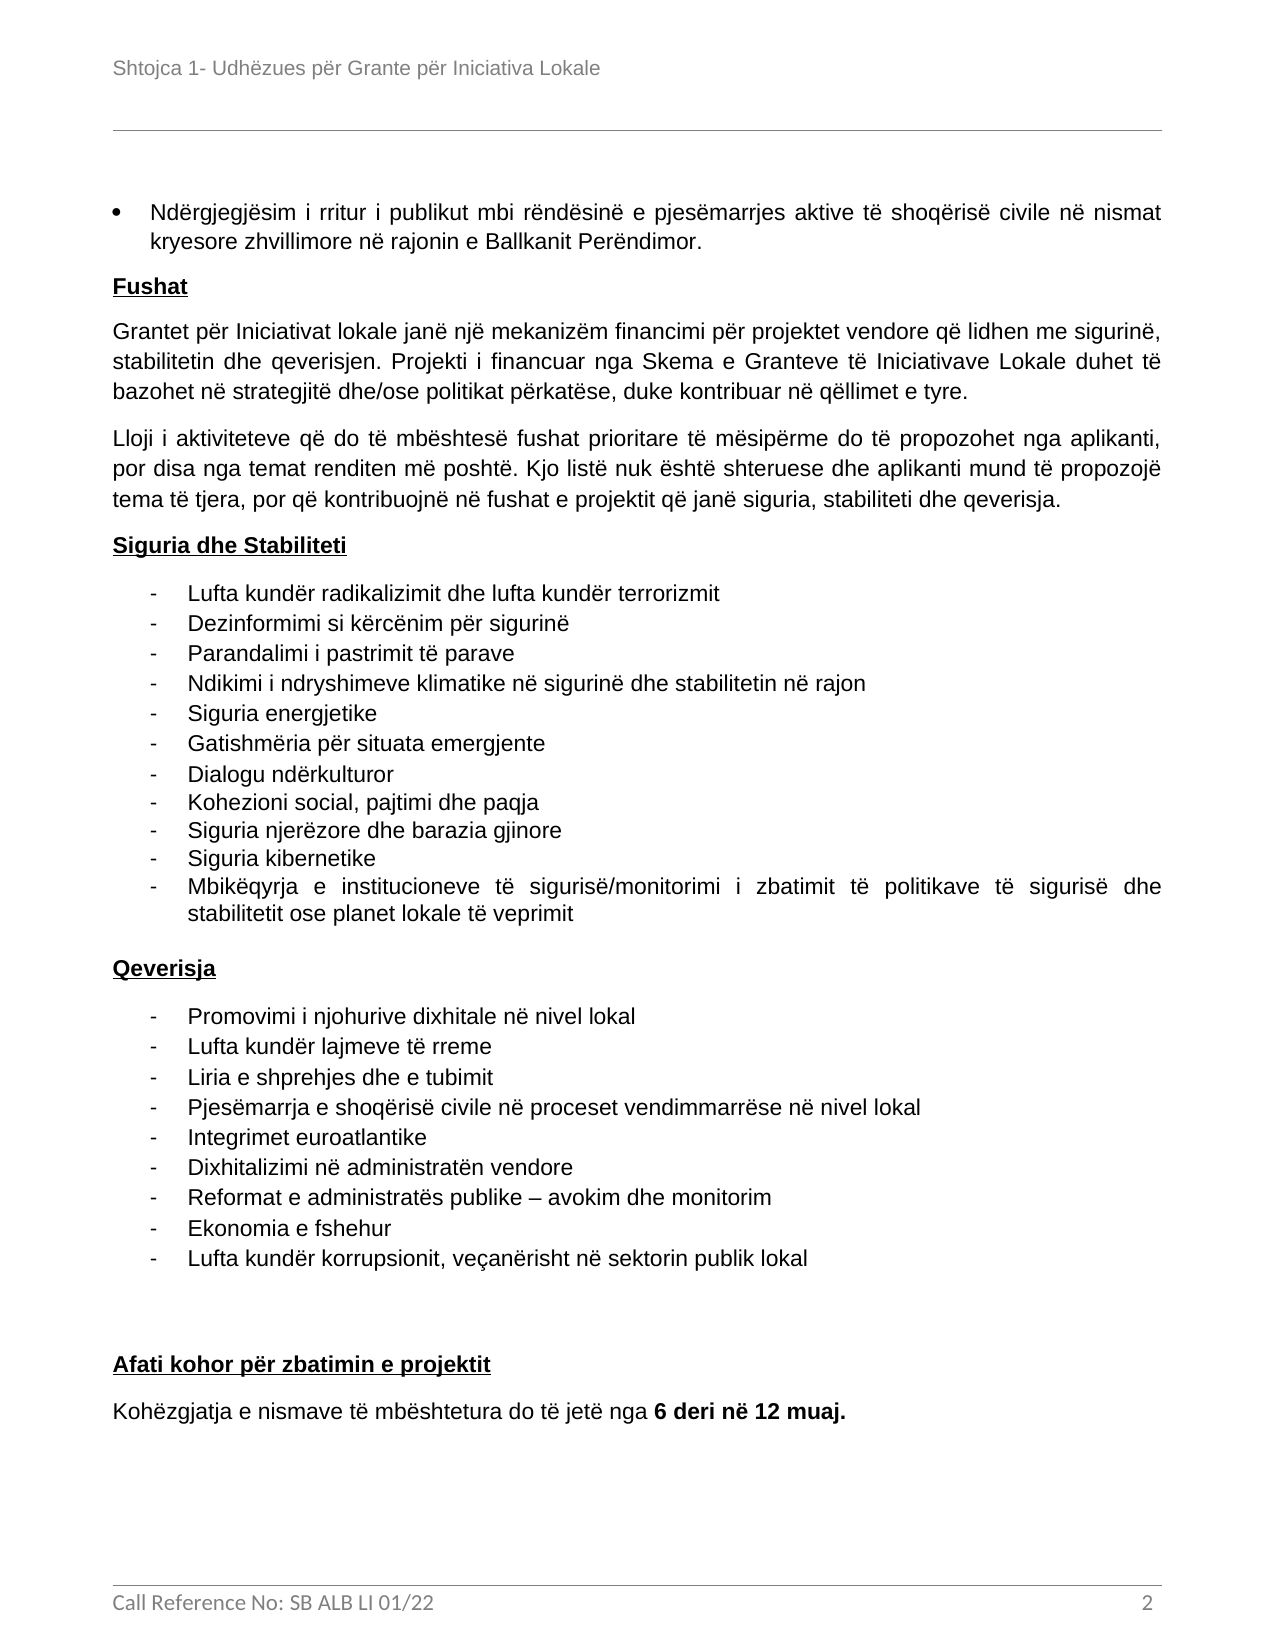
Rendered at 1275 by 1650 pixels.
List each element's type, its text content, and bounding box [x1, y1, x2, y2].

list Lufta kundër korrupsionit, veçanërisht në sektorin publik lokal [150, 1244, 1162, 1272]
text Lloji i aktiviteteve që do të mbështesë fushat prioritare të mësipërme do të propozohet nga aplikanti, por disa nga temat renditen më poshtë. Kjo listë nuk është shteruese dhe aplikanti mund të propozojë tema të tjera, por që kontribuojnë në fushat e projektit që janë siguria, stabiliteti dhe qeverisja. [112, 425, 1162, 512]
list Parandalimi i pastrimit të parave [150, 639, 1162, 667]
list Lufta kundër radikalizimit dhe lufta kundër terrorizmit [150, 579, 1162, 607]
list Ndërgjegjësim i rritur i publikut mbi rëndësinë e pjesëmarrjes aktive të shoqërisë civile në nismat kryesore zhvillimore në rajonin e Ballkanit Perëndimor. [112, 199, 1162, 254]
list Mbikëqyrja e institucioneve të sigurisë/monitorimi i zbatimit të politikave të sigurisë dhe stabilitetit ose planet lokale të veprimit [150, 872, 1162, 926]
text Siguria dhe Stabiliteti [112, 532, 1162, 559]
list Ndikimi i ndryshimeve klimatike në sigurinë dhe stabilitetin në rajon [150, 669, 1162, 697]
list Dixhitalizimi në administratën vendore [150, 1153, 1162, 1181]
list Dezinformimi si kërcënim për sigurinë [150, 609, 1162, 638]
list Siguria energjetike [150, 699, 1162, 727]
list Siguria njerëzore dhe barazia gjinore [150, 816, 1162, 844]
text Qeverisja [112, 955, 1162, 982]
text Kohëzgjatja e nismave të mbështetura do të jetë nga 6 deri në 12 muaj. [112, 1398, 1162, 1424]
list Liria e shprehjes dhe e tubimit [150, 1063, 1162, 1091]
list Siguria kibernetike [150, 844, 1162, 872]
list Reformat e administratës publike – avokim dhe monitorim [150, 1183, 1162, 1212]
list Pjesëmarrja e shoqërisë civile në proceset vendimmarrëse në nivel lokal [150, 1093, 1162, 1121]
list Gatishmëria për situata emergjente [150, 729, 1162, 758]
text Afati kohor për zbatimin e projektit [112, 1351, 1162, 1378]
list Lufta kundër lajmeve të rreme [150, 1032, 1162, 1061]
text Fushat [112, 273, 1162, 299]
list Dialogu ndërkulturor [150, 760, 1162, 788]
list Integrimet euroatlantike [150, 1123, 1162, 1151]
text Grantet për Iniciativat lokale janë një mekanizëm financimi për projektet vendore që lidhen me sigurinë, stabilitetin dhe qeverisjen. Projekti i financuar nga Skema e Granteve të Iniciativave Lokale duhet të bazohet në strategjitë dhe/ose politikat përkatëse, duke kontribuar në qëllimet e tyre. [112, 318, 1162, 405]
list Ekonomia e fshehur [150, 1214, 1162, 1242]
list Kohezioni social, pajtimi dhe paqja [150, 788, 1162, 816]
list Promovimi i njohurive dixhitale në nivel lokal [150, 1002, 1162, 1030]
